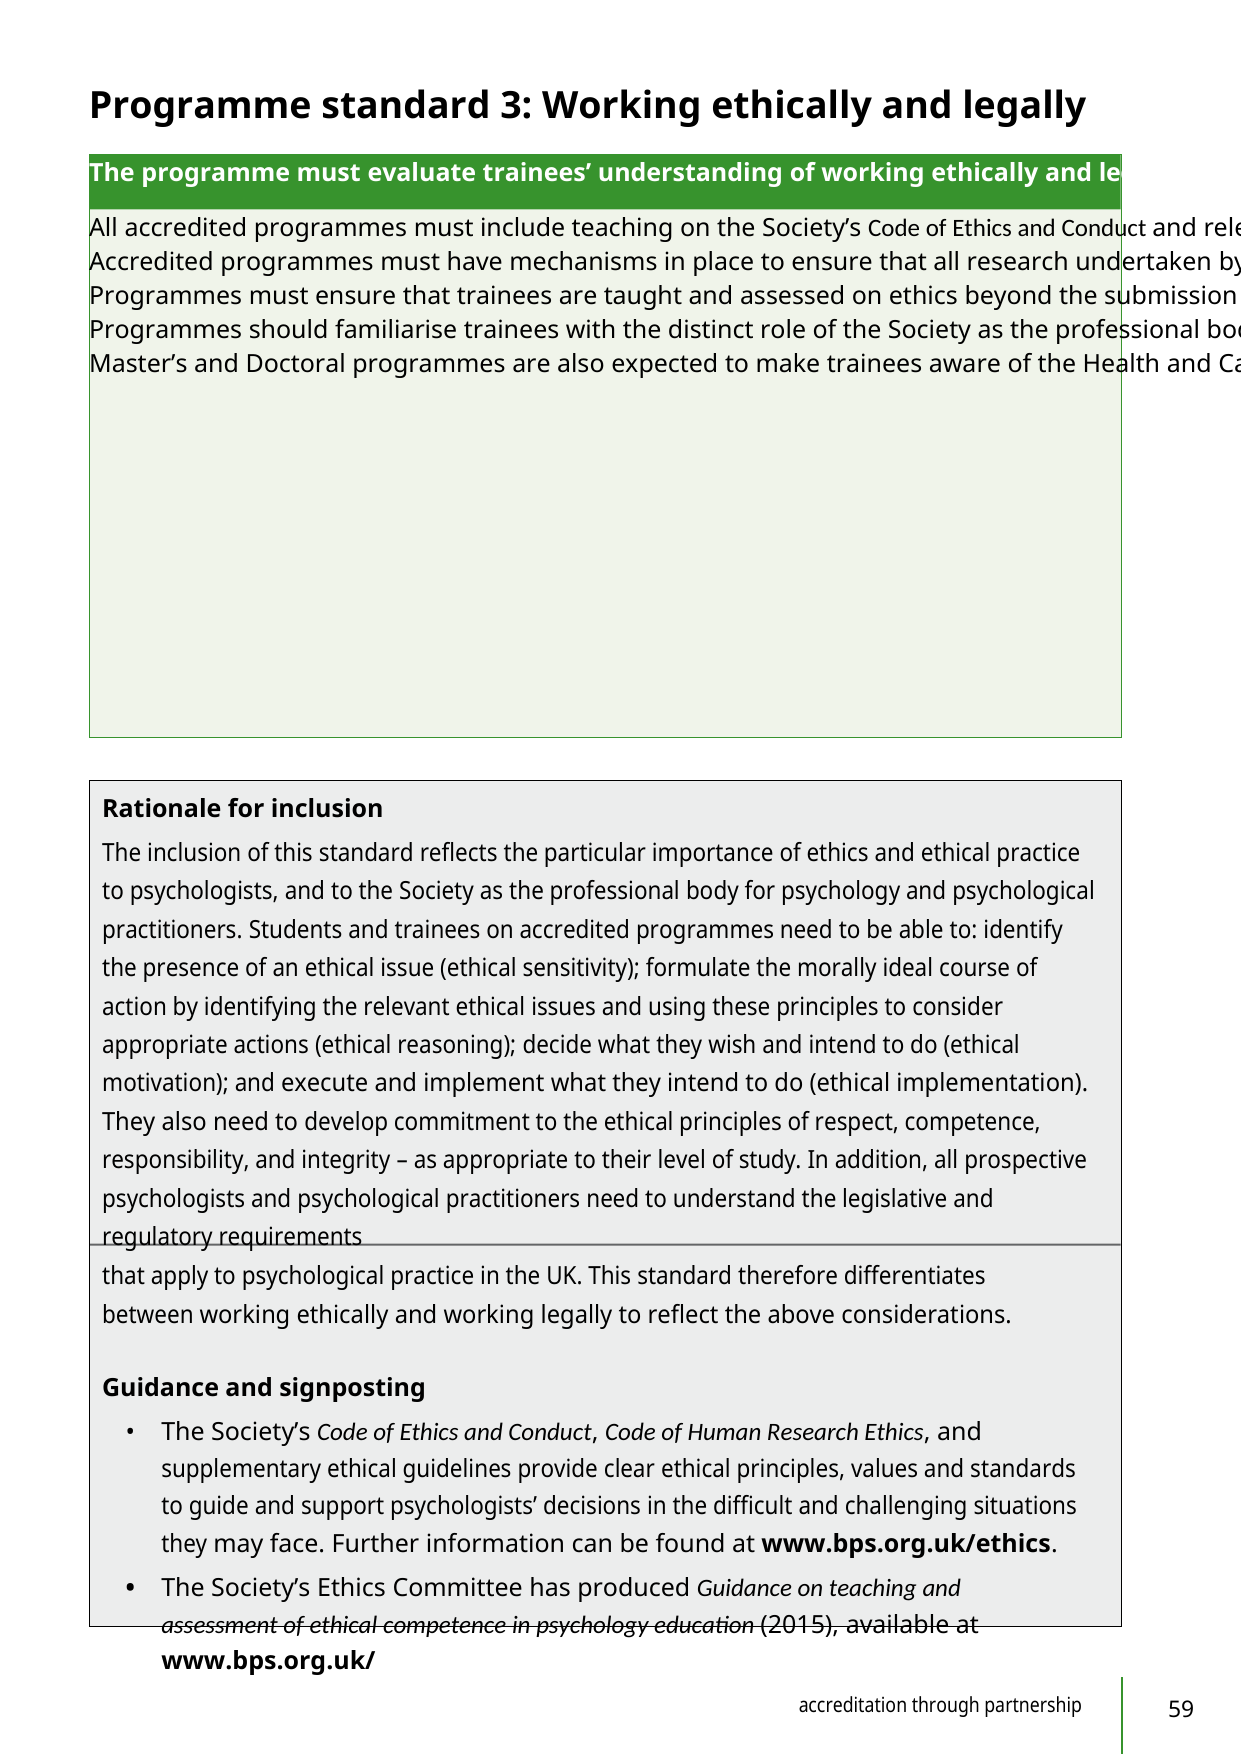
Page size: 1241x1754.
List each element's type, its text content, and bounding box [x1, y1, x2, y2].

list The Society’s Code of Ethics and Conduct, Code of Human Research Ethics, and supplementary ethical guidelines provide clear ethical principles, values and standards to guide and support psychologists’ decisions in the difficult and challenging situations they may face. Further information can be found at www.bps.org.uk/ethics. [125, 1413, 1103, 1559]
list The Society’s Ethics Committee has produced Guidance on teaching and assessment of ethical competence in psychology education (2015), available at www.bps.org.uk/ [125, 1569, 1061, 1677]
subtitle Programme standard 3: Working ethically and legally [88, 78, 1190, 129]
subtitle Guidance and signposting [102, 1369, 1190, 1404]
text The inclusion of this standard reflects the particular importance of ethics and ethical practice to psychologists, and to the Society as the professional body for psychology and psychological practitioners. Students and trainees on accredited programmes need to be able to: identify the presence of an ethical issue (ethical sensitivity); formulate the morally ideal course of action by identifying the relevant ethical issues and using these principles to consider appropriate actions (ethical reasoning); decide what they wish and intend to do (ethical motivation); and execute and implement what they intend to do (ethical implementation). They also need to develop commitment to the ethical principles of respect, competence, responsibility, and integrity – as appropriate to their level of study. In addition, all prospective psychologists and psychological practitioners need to understand the legislative and regulatory requirements [102, 834, 1098, 1253]
subtitle Rationale for inclusion [102, 791, 1190, 825]
text that apply to psychological practice in the UK. This standard therefore differentiates between working ethically and working legally to reflect the above considerations. [102, 1258, 1080, 1330]
